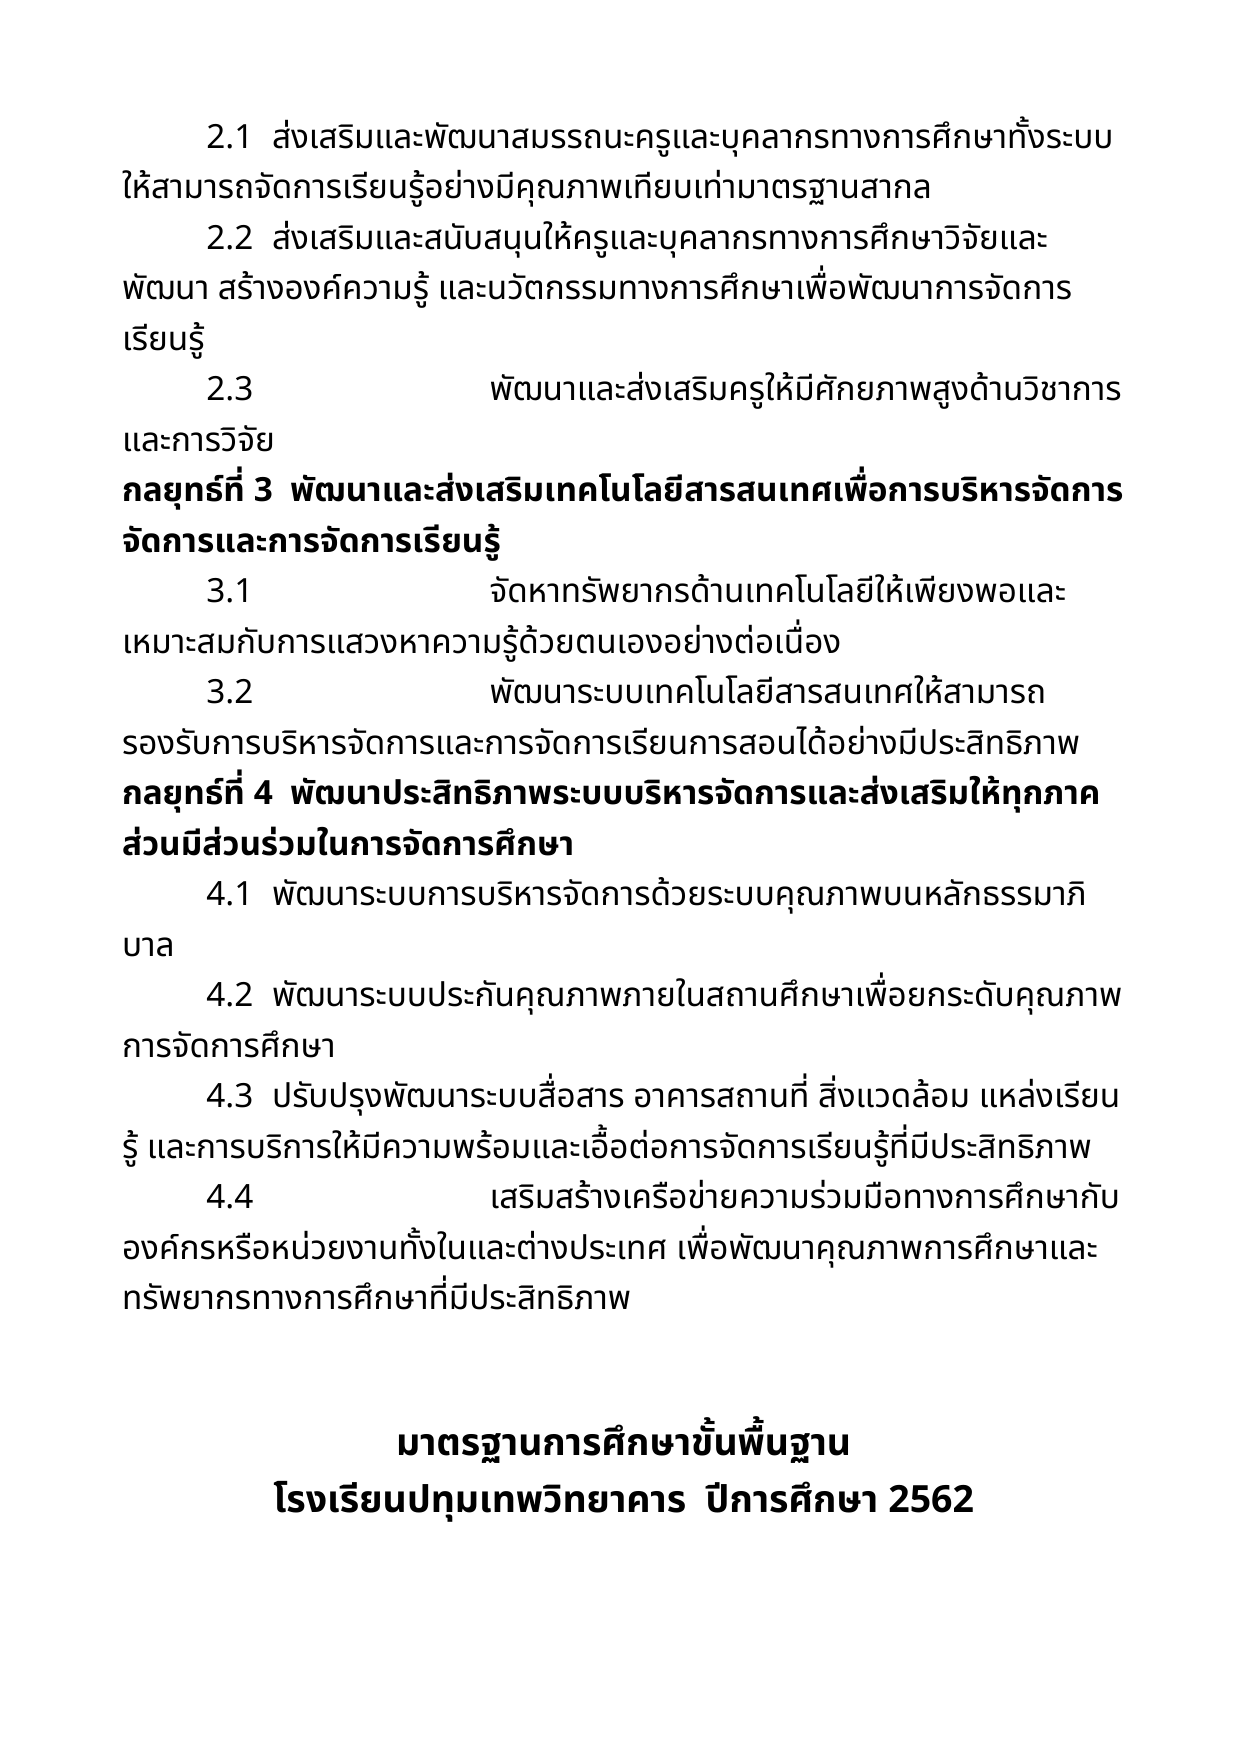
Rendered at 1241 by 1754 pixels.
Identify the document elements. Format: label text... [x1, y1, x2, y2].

list พัฒนาระบบการบริหารจัดการด้วยระบบคุณภาพบนหลักธรรมาภิบาล [122, 870, 1125, 971]
list พัฒนาระบบประกันคุณภาพภายในสถานศึกษาเพื่อยกระดับคุณภาพการจัดการศึกษา [122, 971, 1125, 1072]
list จัดหาทรัพยากรด้านเทคโนโลยีให้เพียงพอและเหมาะสมกับการแสวงหาความรู้ด้วยตนเองอย่างต่อเนื่อง [122, 567, 1125, 668]
text โรงเรียนปทุมเทพวิทยาคาร ปีการศึกษา 2562 [122, 1472, 1125, 1529]
text กลยุทธ์ที่ 3 พัฒนาและส่งเสริมเทคโนโลยีสารสนเทศเพื่อการบริหารจัดการจัดการและการจัดการเรียนรู้ [122, 466, 1125, 567]
text มาตรฐานการศึกษาขั้นพื้นฐาน [122, 1416, 1125, 1472]
list ส่งเสริมและสนับสนุนให้ครูและบุคลากรทางการศึกษาวิจัยและพัฒนา สร้างองค์ความรู้ และนวัตกรรมทางการศึกษาเพื่อพัฒนาการจัดการเรียนรู้ [122, 213, 1125, 365]
list พัฒนาระบบเทคโนโลยีสารสนเทศให้สามารถรองรับการบริหารจัดการและการจัดการเรียนการสอนได้อย่างมีประสิทธิภาพ [122, 668, 1125, 769]
text กลยุทธ์ที่ 4 พัฒนาประสิทธิภาพระบบบริหารจัดการและส่งเสริมให้ทุกภาคส่วนมีส่วนร่วมในการจัดการศึกษา [122, 769, 1125, 870]
list เสริมสร้างเครือข่ายความร่วมมือทางการศึกษากับองค์กรหรือหน่วยงานทั้งในและต่างประเทศ เพื่อพัฒนาคุณภาพการศึกษาและทรัพยากรทางการศึกษาที่มีประสิทธิภาพ [122, 1173, 1125, 1325]
list ส่งเสริมและพัฒนาสมรรถนะครูและบุคลากรทางการศึกษาทั้งระบบให้สามารถจัดการเรียนรู้อย่างมีคุณภาพเทียบเท่ามาตรฐานสากล [122, 112, 1125, 213]
list ปรับปรุงพัฒนาระบบสื่อสาร อาคารสถานที่ สิ่งแวดล้อม แหล่งเรียนรู้ และการบริการให้มีความพร้อมและเอื้อต่อการจัดการเรียนรู้ที่มีประสิทธิภาพ [122, 1072, 1125, 1173]
list พัฒนาและส่งเสริมครูให้มีศักยภาพสูงด้านวิชาการและการวิจัย [122, 365, 1125, 466]
